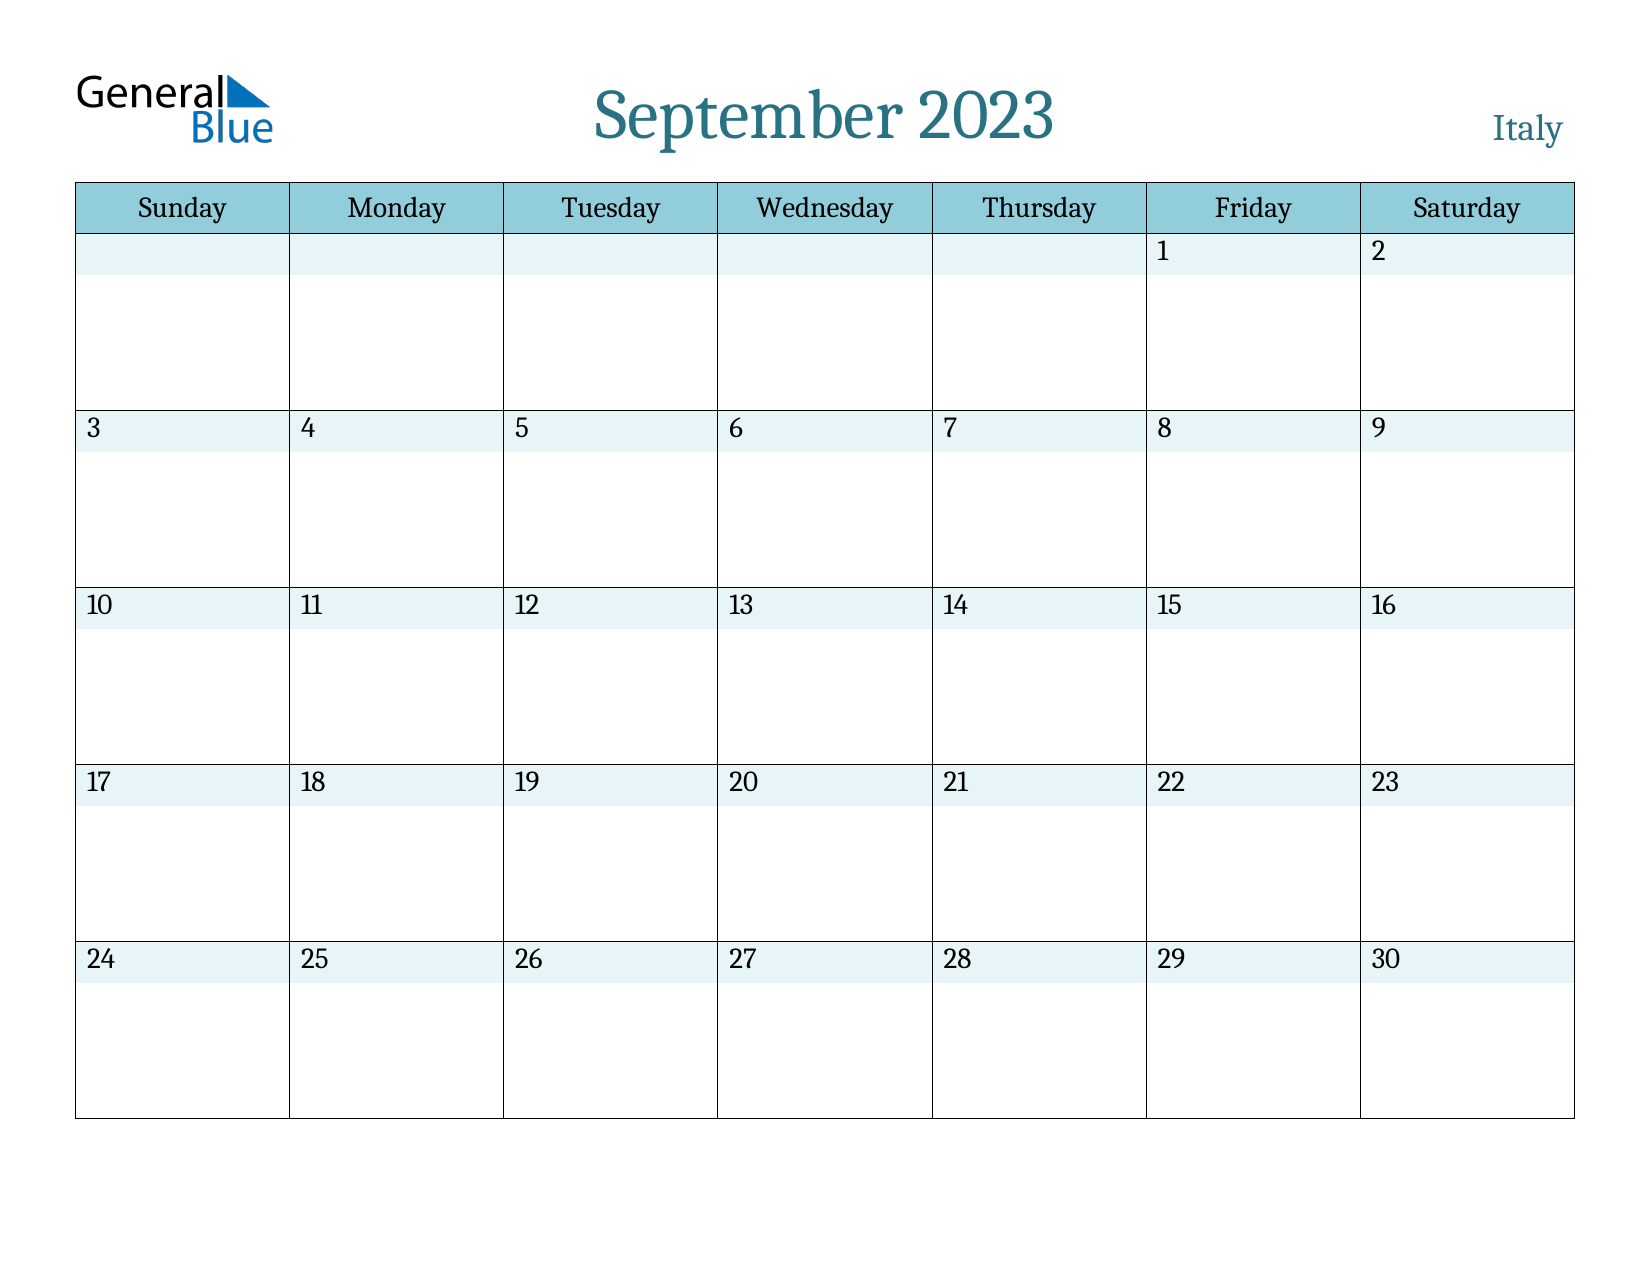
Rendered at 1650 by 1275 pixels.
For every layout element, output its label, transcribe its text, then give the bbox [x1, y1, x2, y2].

table_cell 8 [1147, 411, 1360, 452]
table_cell [504, 452, 717, 587]
table_cell [933, 275, 1146, 410]
table_cell [504, 234, 717, 275]
table_cell [1361, 983, 1574, 1118]
table_cell 26 [504, 942, 717, 983]
table_cell 13 [718, 588, 932, 629]
table_cell [76, 234, 289, 275]
table_cell [76, 452, 289, 587]
table_cell [290, 452, 503, 587]
table_cell 3 [76, 411, 289, 452]
table_cell 15 [1147, 588, 1360, 629]
table_cell 23 [1361, 765, 1574, 806]
table_cell [1147, 629, 1360, 764]
table_cell 19 [504, 765, 717, 806]
table_cell [933, 806, 1146, 941]
table_cell [933, 452, 1146, 587]
table_cell 30 [1361, 942, 1574, 983]
table_cell 9 [1361, 411, 1574, 452]
table_cell Thursday [933, 183, 1146, 233]
table_cell [290, 983, 503, 1118]
table_header [76, 75, 503, 182]
table_cell 25 [290, 942, 503, 983]
table_cell 20 [718, 765, 932, 806]
table_cell [718, 234, 932, 275]
table_cell Saturday [1361, 183, 1574, 233]
table_cell [1147, 806, 1360, 941]
table_cell 4 [290, 411, 503, 452]
table_cell 10 [76, 588, 289, 629]
table_cell [718, 629, 932, 764]
picture [77, 75, 273, 143]
table_cell 5 [504, 411, 717, 452]
table_cell Monday [290, 183, 503, 233]
table_cell [718, 452, 932, 587]
table_cell [76, 806, 289, 941]
table_cell [1361, 452, 1574, 587]
table_cell [290, 629, 503, 764]
table_cell [1147, 452, 1360, 587]
table_cell 28 [933, 942, 1146, 983]
table_cell [1147, 983, 1360, 1118]
table_cell 29 [1147, 942, 1360, 983]
table_cell [76, 629, 289, 764]
table_cell [76, 983, 289, 1118]
table_cell [933, 629, 1146, 764]
table_cell [504, 275, 717, 410]
table_cell [718, 806, 932, 941]
table_cell [1361, 275, 1574, 410]
table_cell [1361, 629, 1574, 764]
table_cell Wednesday [718, 183, 932, 233]
table_cell 11 [290, 588, 503, 629]
table_cell 24 [76, 942, 289, 983]
table_cell 21 [933, 765, 1146, 806]
table_cell [504, 806, 717, 941]
table_header September 2023 [504, 75, 1146, 182]
table_cell [290, 275, 503, 410]
table_cell 2 [1361, 234, 1574, 275]
table_cell [504, 983, 717, 1118]
table_cell [76, 275, 289, 410]
table_cell [933, 234, 1146, 275]
table_cell 12 [504, 588, 717, 629]
table_cell Sunday [76, 183, 289, 233]
table_cell [1147, 275, 1360, 410]
table_cell [504, 629, 717, 764]
table_cell 1 [1147, 234, 1360, 275]
table_cell 7 [933, 411, 1146, 452]
table_cell 17 [76, 765, 289, 806]
table_cell [1361, 806, 1574, 941]
table_cell 16 [1361, 588, 1574, 629]
table_cell Friday [1147, 183, 1360, 233]
table_cell [290, 234, 503, 275]
table_cell 6 [718, 411, 932, 452]
table_cell 18 [290, 765, 503, 806]
table_cell [933, 983, 1146, 1118]
table_header Italy [1146, 75, 1574, 182]
table_cell [718, 275, 932, 410]
table_cell [290, 806, 503, 941]
table_cell [718, 983, 932, 1118]
table_cell 14 [933, 588, 1146, 629]
table_cell Tuesday [504, 183, 717, 233]
table_cell 22 [1147, 765, 1360, 806]
table_cell 27 [718, 942, 932, 983]
